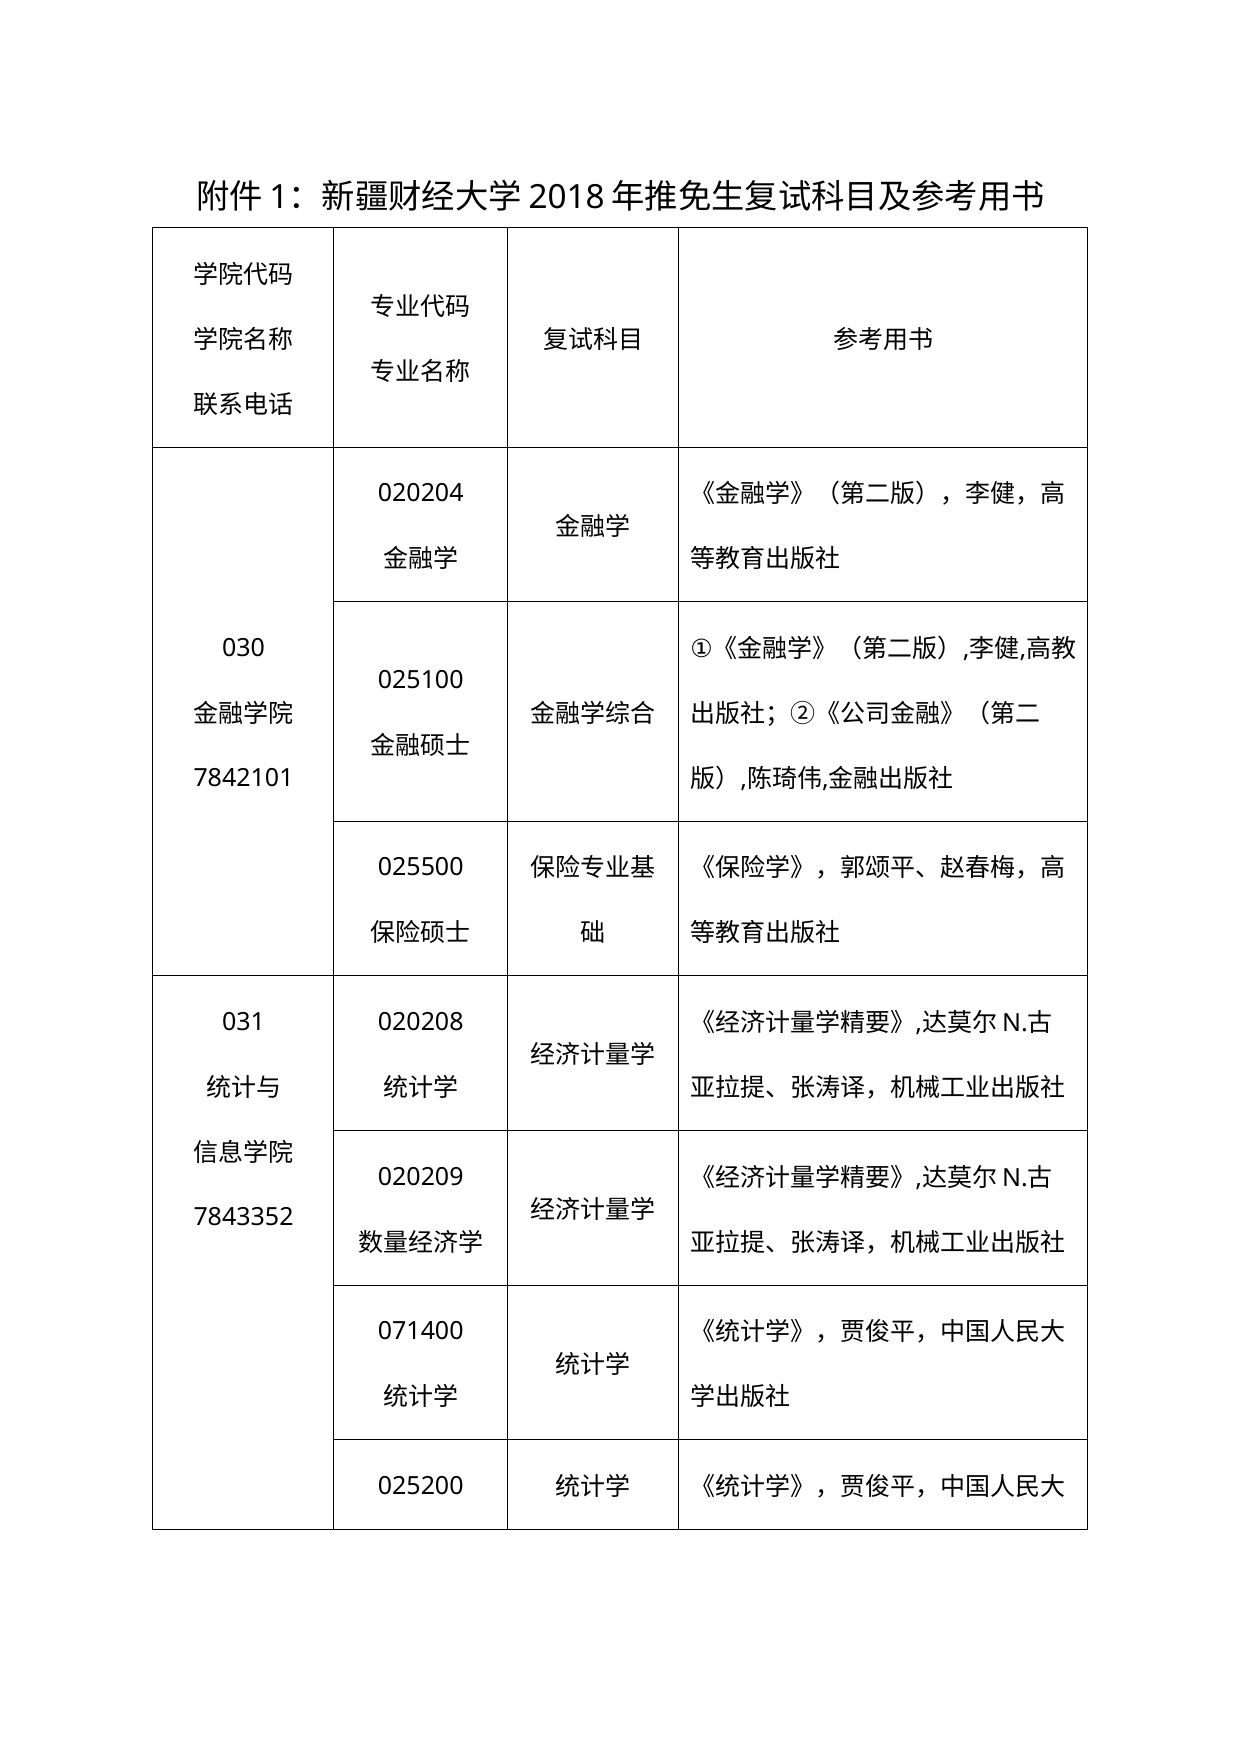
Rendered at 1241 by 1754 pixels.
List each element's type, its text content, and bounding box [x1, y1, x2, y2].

table_cell 统计学 [508, 1286, 678, 1439]
table_header 参考用书 [679, 228, 1087, 447]
table_cell 《统计学》，贾俊平，中国人民大学出版社 [679, 1286, 1087, 1439]
table_cell 071400 统计学 [334, 1286, 507, 1439]
table_cell 《保险学》，郭颂平、赵春梅，高等教育出版社 [679, 822, 1087, 975]
table_cell 保险专业基础 [508, 822, 678, 975]
table_cell 《经济计量学精要》,达莫尔N.古亚拉提、张涛译，机械工业出版社 [679, 1131, 1087, 1284]
table_cell 030 金融学院 7842101 [153, 448, 333, 975]
table_cell 《经济计量学精要》,达莫尔N.古亚拉提、张涛译，机械工业出版社 [679, 976, 1087, 1130]
table_cell 025500 保险硕士 [334, 822, 507, 975]
table_cell 020204 金融学 [334, 448, 507, 601]
table_cell 031 统计与 信息学院 7843352 [153, 976, 333, 1529]
table_header 学院代码 学院名称 联系电话 [153, 228, 333, 447]
table_cell 经济计量学 [508, 976, 678, 1130]
table_cell 025100 金融硕士 [334, 602, 507, 821]
table_header 复试科目 [508, 228, 678, 447]
table_cell 020209 数量经济学 [334, 1131, 507, 1284]
table_cell 《统计学》，贾俊平，中国人民大学出版社 [679, 1440, 1087, 1529]
text 附件1：新疆财经大学2018年推免生复试科目及参考用书 [187, 162, 1053, 227]
table_cell 《金融学》（第二版），李健，高等教育出版社 [679, 448, 1087, 601]
table_cell 025200 应用统计硕士 [334, 1440, 507, 1529]
table_cell 经济计量学 [508, 1131, 678, 1284]
table_cell 金融学 [508, 448, 678, 601]
table_cell ①《金融学》（第二版）,李健,高教出版社；②《公司金融》（第二版）,陈琦伟,金融出版社 [679, 602, 1087, 821]
table_cell 统计学 [508, 1440, 678, 1529]
table_cell 金融学综合 [508, 602, 678, 821]
table_cell 020208 统计学 [334, 976, 507, 1130]
table_header 专业代码 专业名称 [334, 228, 507, 447]
